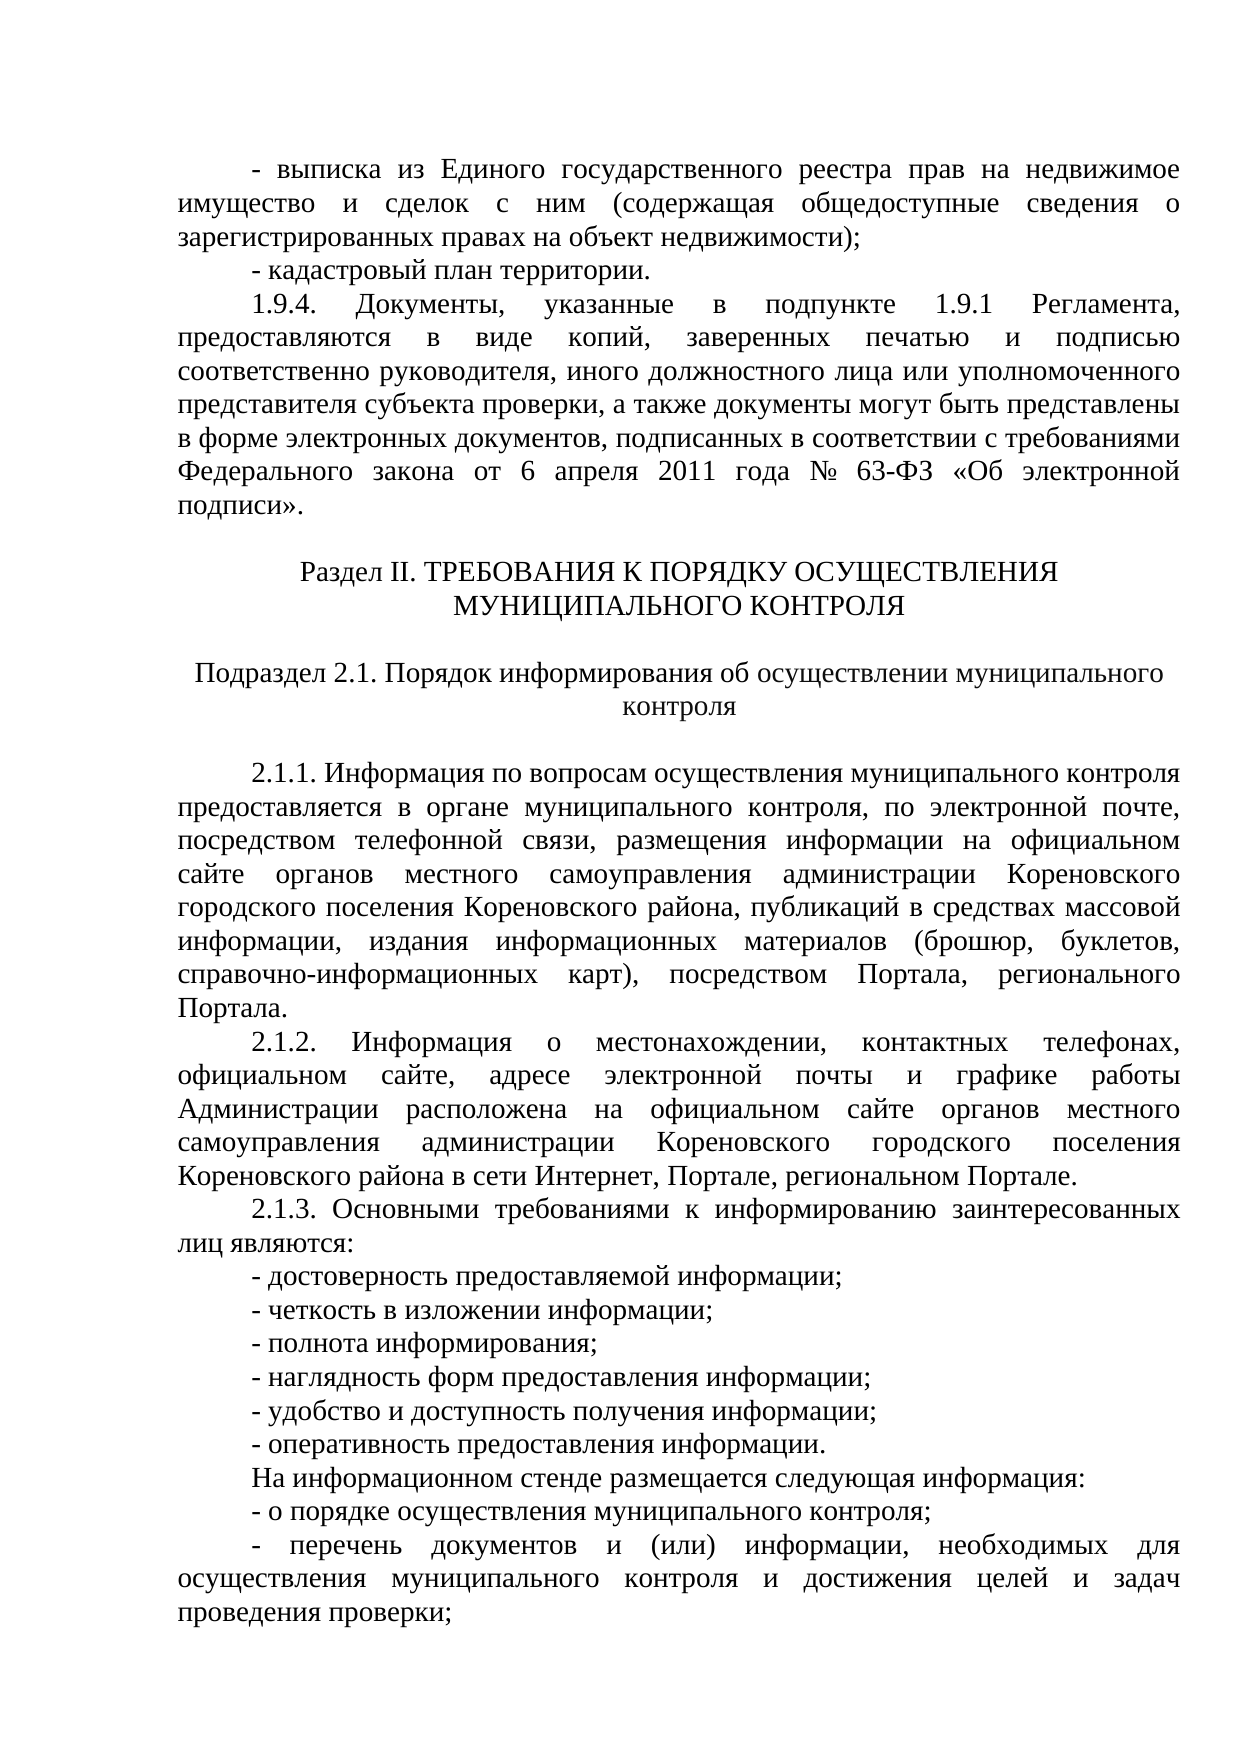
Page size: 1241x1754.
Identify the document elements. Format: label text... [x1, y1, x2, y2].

text - кадастровый план территории. [177, 252, 1181, 286]
text - оперативность предоставления информации. [177, 1426, 1181, 1460]
text - наглядность форм предоставления информации; [177, 1359, 1181, 1393]
text 2.1.3. Основными требованиями к информированию заинтересованных лиц являются: [177, 1191, 1181, 1258]
text - полнота информирования; [177, 1326, 1181, 1359]
text 2.1.2. Информация о местонахождении, контактных телефонах, официальном сайте, адресе электронной почты и графике работы Администрации расположена на официальном сайте органов местного самоуправления администрации Кореновского городского поселения Кореновского района в сети Интернет, Портале, региональном Портале. [177, 1024, 1181, 1191]
text Раздел II. ТРЕБОВАНИЯ К ПОРЯДКУ ОСУЩЕСТВЛЕНИЯ МУНИЦИПАЛЬНОГО КОНТРОЛЯ [177, 554, 1181, 621]
text - о порядке осуществления муниципального контроля; [177, 1493, 1181, 1527]
text 2.1.1. Информация по вопросам осуществления муниципального контроля предоставляется в органе муниципального контроля, по электронной почте, посредством телефонной связи, размещения информации на официальном сайте органов местного самоуправления администрации Кореновского городского поселения Кореновского района, публикаций в средствах массовой информации, издания информационных материалов (брошюр, буклетов, справочно-информационных карт), посредством Портала, регионального Портала. [177, 755, 1181, 1024]
text - перечень документов и (или) информации, необходимых для осуществления муниципального контроля и достижения целей и задач проведения проверки; [177, 1527, 1181, 1627]
text - выписка из Единого государственного реестра прав на недвижимое имущество и сделок с ним (содержащая общедоступные сведения о зарегистрированных правах на объект недвижимости); [177, 152, 1181, 252]
text - достоверность предоставляемой информации; [177, 1258, 1181, 1292]
text На информационном стенде размещается следующая информация: [177, 1460, 1181, 1493]
text - четкость в изложении информации; [177, 1292, 1181, 1326]
text Подраздел 2.1. Порядок информирования об осуществлении муниципального контроля [177, 655, 1181, 722]
text - удобство и доступность получения информации; [177, 1393, 1181, 1426]
text 1.9.4. Документы, указанные в подпункте 1.9.1 Регламента, предоставляются в виде копий, заверенных печатью и подписью соответственно руководителя, иного должностного лица или уполномоченного представителя субъекта проверки, а также документы могут быть представлены в форме электронных документов, подписанных в соответствии с требованиями Федерального закона от 6 апреля 2011 года № 63-ФЗ «Об электронной подписи». [177, 286, 1181, 521]
